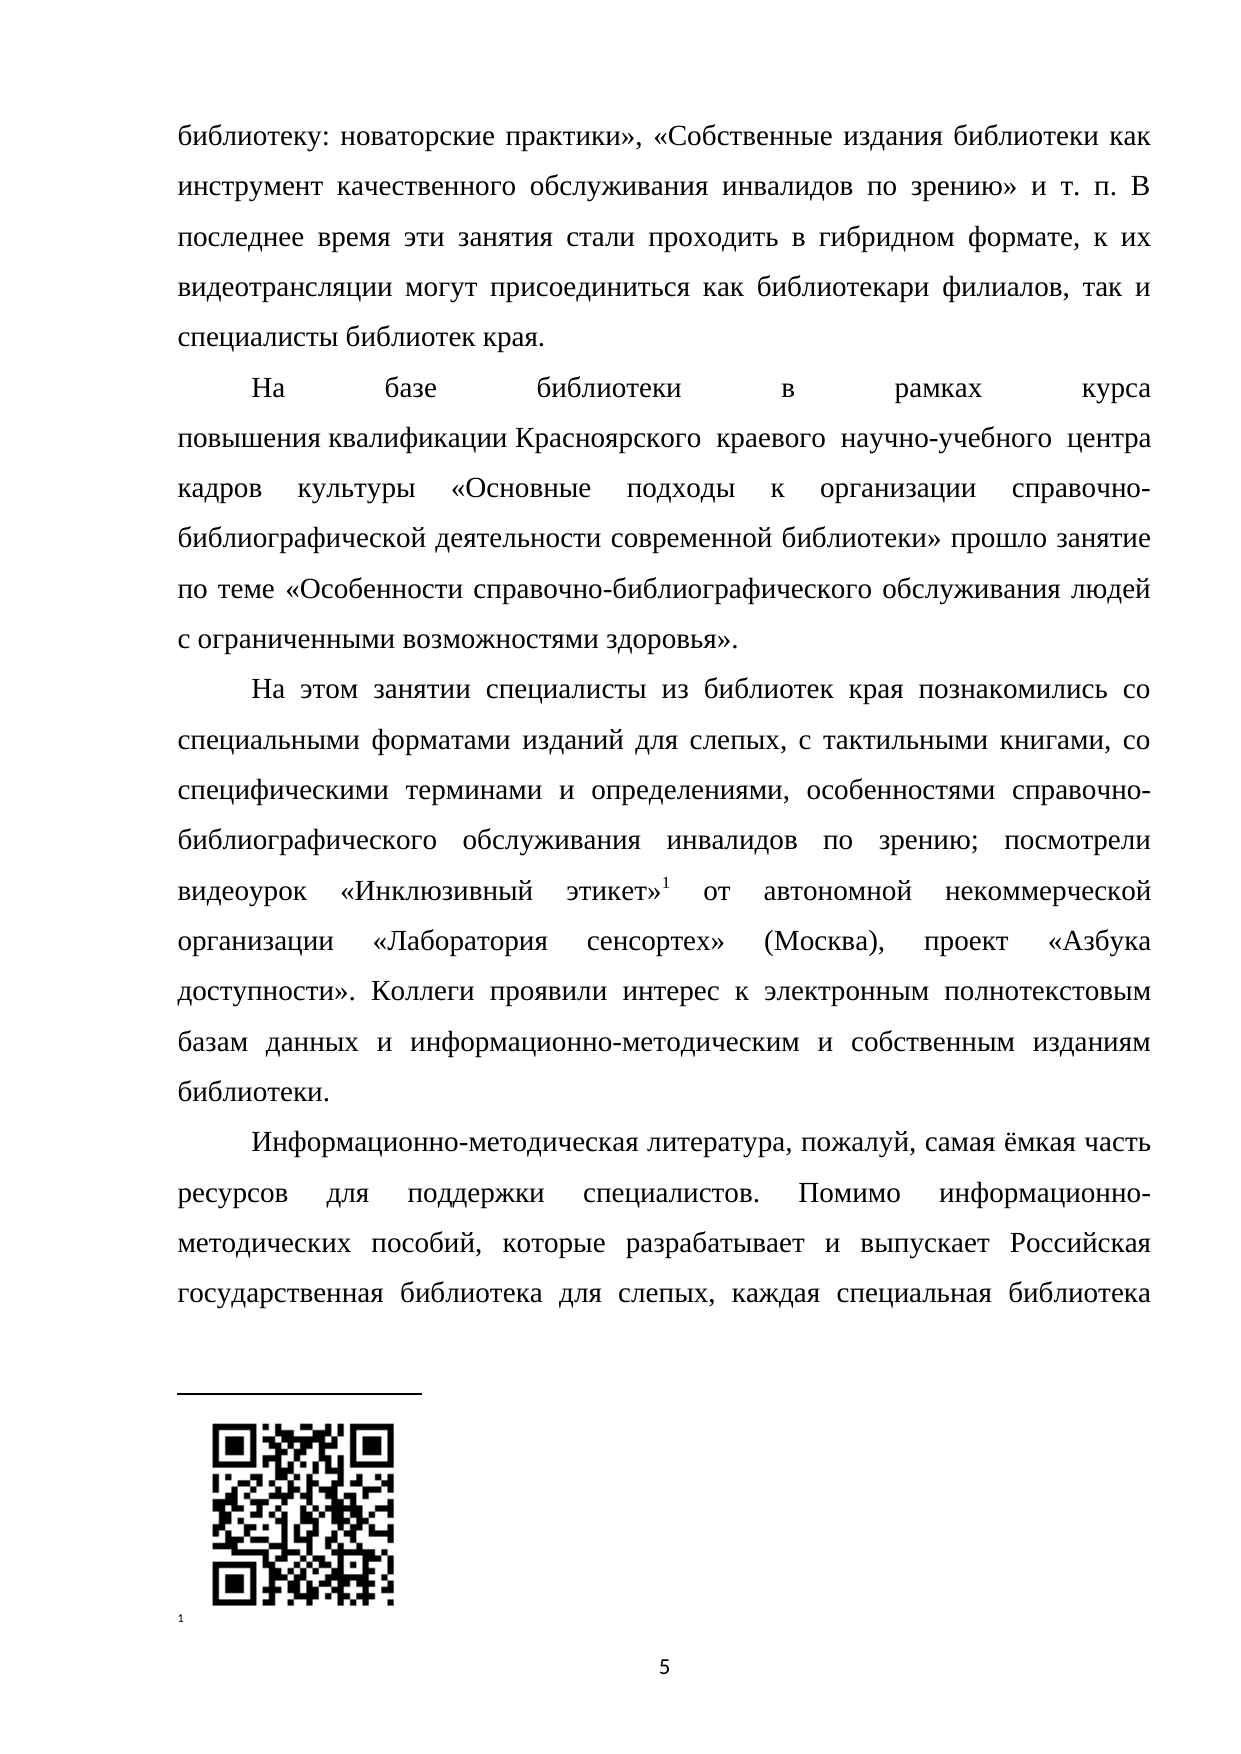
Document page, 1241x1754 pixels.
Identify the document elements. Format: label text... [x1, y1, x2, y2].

text На базе библиотеки в рамках курса повышения квалификации Красноярского краевого научно-учебного центра кадров культуры «Основные подходы к организации справочно-библиографической деятельности современной библиотеки» прошло занятие по теме «Особенности справочно-библиографического обслуживания людей с ограниченными возможностями здоровья». [177, 370, 1152, 655]
text На этом занятии специалисты из библиотек края познакомились со специальными форматами изданий для слепых, с тактильными книгами, со специфическими терминами и определениями, особенностями справочно-библиографического обслуживания инвалидов по зрению; посмотрели видеоурок «Инклюзивный этикет» от автономной некоммерческой организации «Лаборатория сенсортех» (Москва), проект «Азбука доступности». Коллеги проявили интерес к электронным полнотекстовым базам данных и информационно-методическим и собственным изданиям библиотеки. [177, 672, 1152, 1108]
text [177, 118, 1152, 353]
picture [188, 1400, 419, 1631]
